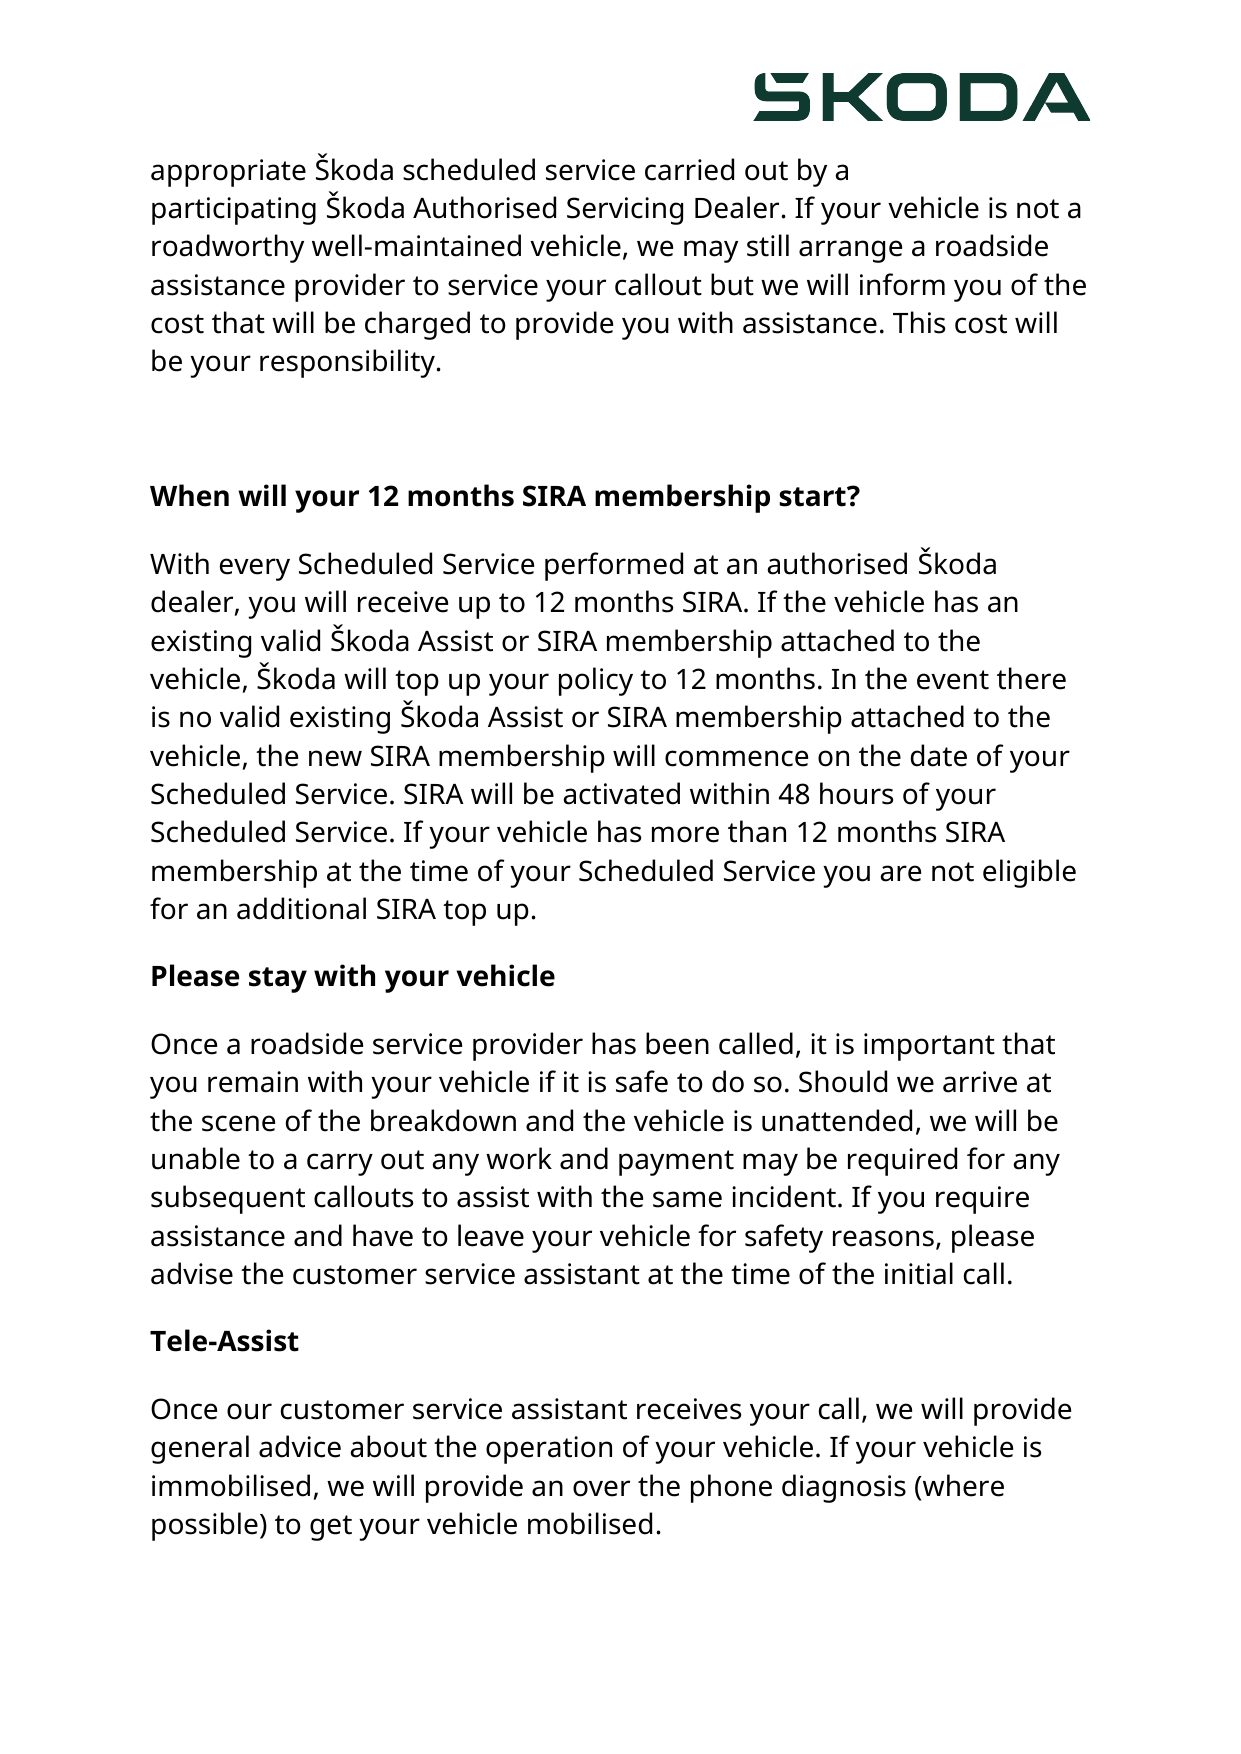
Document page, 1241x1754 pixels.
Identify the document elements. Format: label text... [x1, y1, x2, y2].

text Please stay with your vehicle [150, 957, 1090, 995]
text Tele-Assist [150, 1322, 1090, 1360]
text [150, 150, 1090, 380]
text Once our customer service assistant receives your call, we will provide general advice about the operation of your vehicle. If your vehicle is immobilised, we will provide an over the phone diagnosis (where possible) to get your vehicle mobilised. [150, 1389, 1090, 1542]
text When will your 12 months SIRA membership start? [150, 477, 1090, 515]
text Once a roadside service provider has been called, it is important that you remain with your vehicle if it is safe to do so. Should we arrive at the scene of the breakdown and the vehicle is unattended, we will be unable to a carry out any work and payment may be required for any subsequent callouts to assist with the same incident. If you require assistance and have to leave your vehicle for safety reasons, please advise the customer service assistant at the time of the initial call. [150, 1024, 1090, 1292]
text With every Scheduled Service performed at an authorised Škoda dealer, you will receive up to 12 months SIRA. If the vehicle has an existing valid Škoda Assist or SIRA membership attached to the vehicle, Škoda will top up your policy to 12 months. In the event there is no valid existing Škoda Assist or SIRA membership attached to the vehicle, the new SIRA membership will commence on the date of your Scheduled Service. SIRA will be activated within 48 hours of your Scheduled Service. If your vehicle has more than 12 months SIRA membership at the time of your Scheduled Service you are not eligible for an additional SIRA top up. [150, 544, 1090, 927]
picture [753, 73, 1091, 121]
